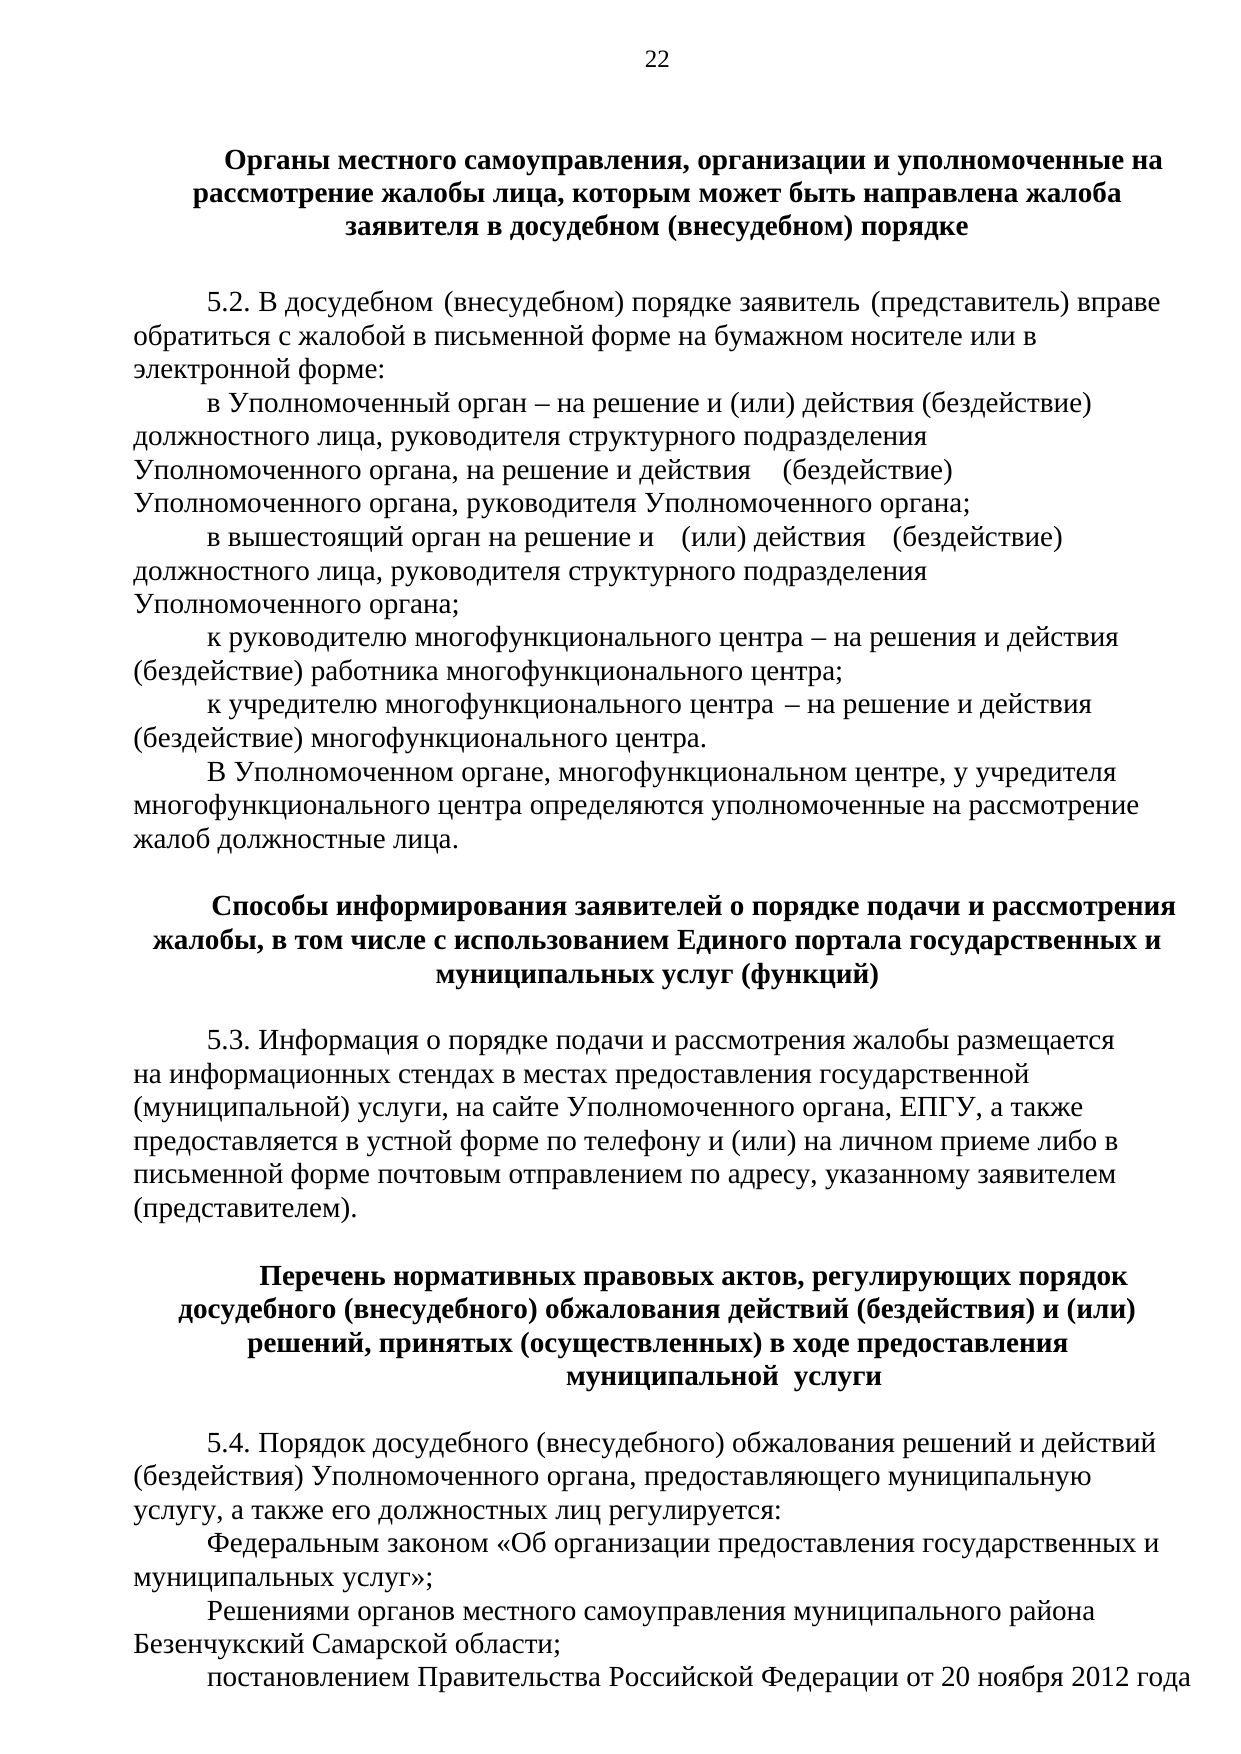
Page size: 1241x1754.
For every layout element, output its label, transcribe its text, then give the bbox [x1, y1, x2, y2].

subtitle Перечень нормативных правовых актов, регулирующих порядок досудебного (внесудебного) обжалования действий (бездействия) и (или) [178, 1258, 1209, 1325]
text к учредителю многофункционального центра – на решение и действия [207, 687, 1209, 720]
text в Уполномоченный орган – на решение и (или) действия (бездействие) должностного лица, руководителя структурного подразделения Уполномоченного органа, на решение и действия (бездействие) Уполномоченного органа, руководителя Уполномоченного органа; [133, 385, 1161, 519]
list Порядок досудебного (внесудебного) обжалования решений и действий (бездействия) Уполномоченного органа, предоставляющего муниципальную услугу, а также его должностных лиц регулируется: [133, 1425, 1159, 1526]
text В Уполномоченном органе, многофункциональном центре, у учредителя многофункционального центра определяются уполномоченные на рассмотрение жалоб должностные лица. [133, 754, 1209, 854]
text к руководителю многофункционального центра – на решения и действия [207, 620, 1209, 653]
text решений, принятых (осуществленных) в ходе предоставления муниципальной услуги [246, 1325, 1069, 1392]
list Информация о порядке подачи и рассмотрения жалобы размещается на информационных стендах в местах предоставления государственной (муниципальной) услуги, на сайте Уполномоченного органа, ЕПГУ, а также предоставляется в устной форме по телефону и (или) на личном приеме либо в письменной форме почтовым отправлением по адресу, указанному заявителем (представителем). [133, 1022, 1150, 1223]
text заявителя в досудебном (внесудебном) порядке [345, 209, 1209, 242]
text (бездействие) многофункционального центра. [133, 720, 1209, 754]
subtitle Органы местного самоуправления, организации и уполномоченные на рассмотрение жалобы лица, которым может быть направлена жалоба [193, 142, 1165, 209]
list В досудебном (внесудебном) порядке заявитель (представитель) вправе обратиться с жалобой в письменной форме на бумажном носителе или в электронной форме: [133, 284, 1162, 385]
text Решениями органов местного самоуправления муниципального района Безенчукский Самарской области; [133, 1593, 1174, 1660]
text в вышестоящий орган на решение и (или) действия (бездействие) должностного лица, руководителя структурного подразделения Уполномоченного органа; [133, 519, 1161, 620]
text (бездействие) работника многофункционального центра; [133, 653, 1209, 687]
text муниципальных услуг (функций) [435, 956, 1209, 989]
text постановлением Правительства Российской Федерации от 20 ноября 2012 года [207, 1660, 1209, 1693]
text Федеральным законом «Об организации предоставления государственных и муниципальных услуг»; [133, 1526, 1209, 1593]
subtitle Способы информирования заявителей о порядке подачи и рассмотрения жалобы, в том числе с использованием Единого портала государственных и [153, 888, 1178, 956]
